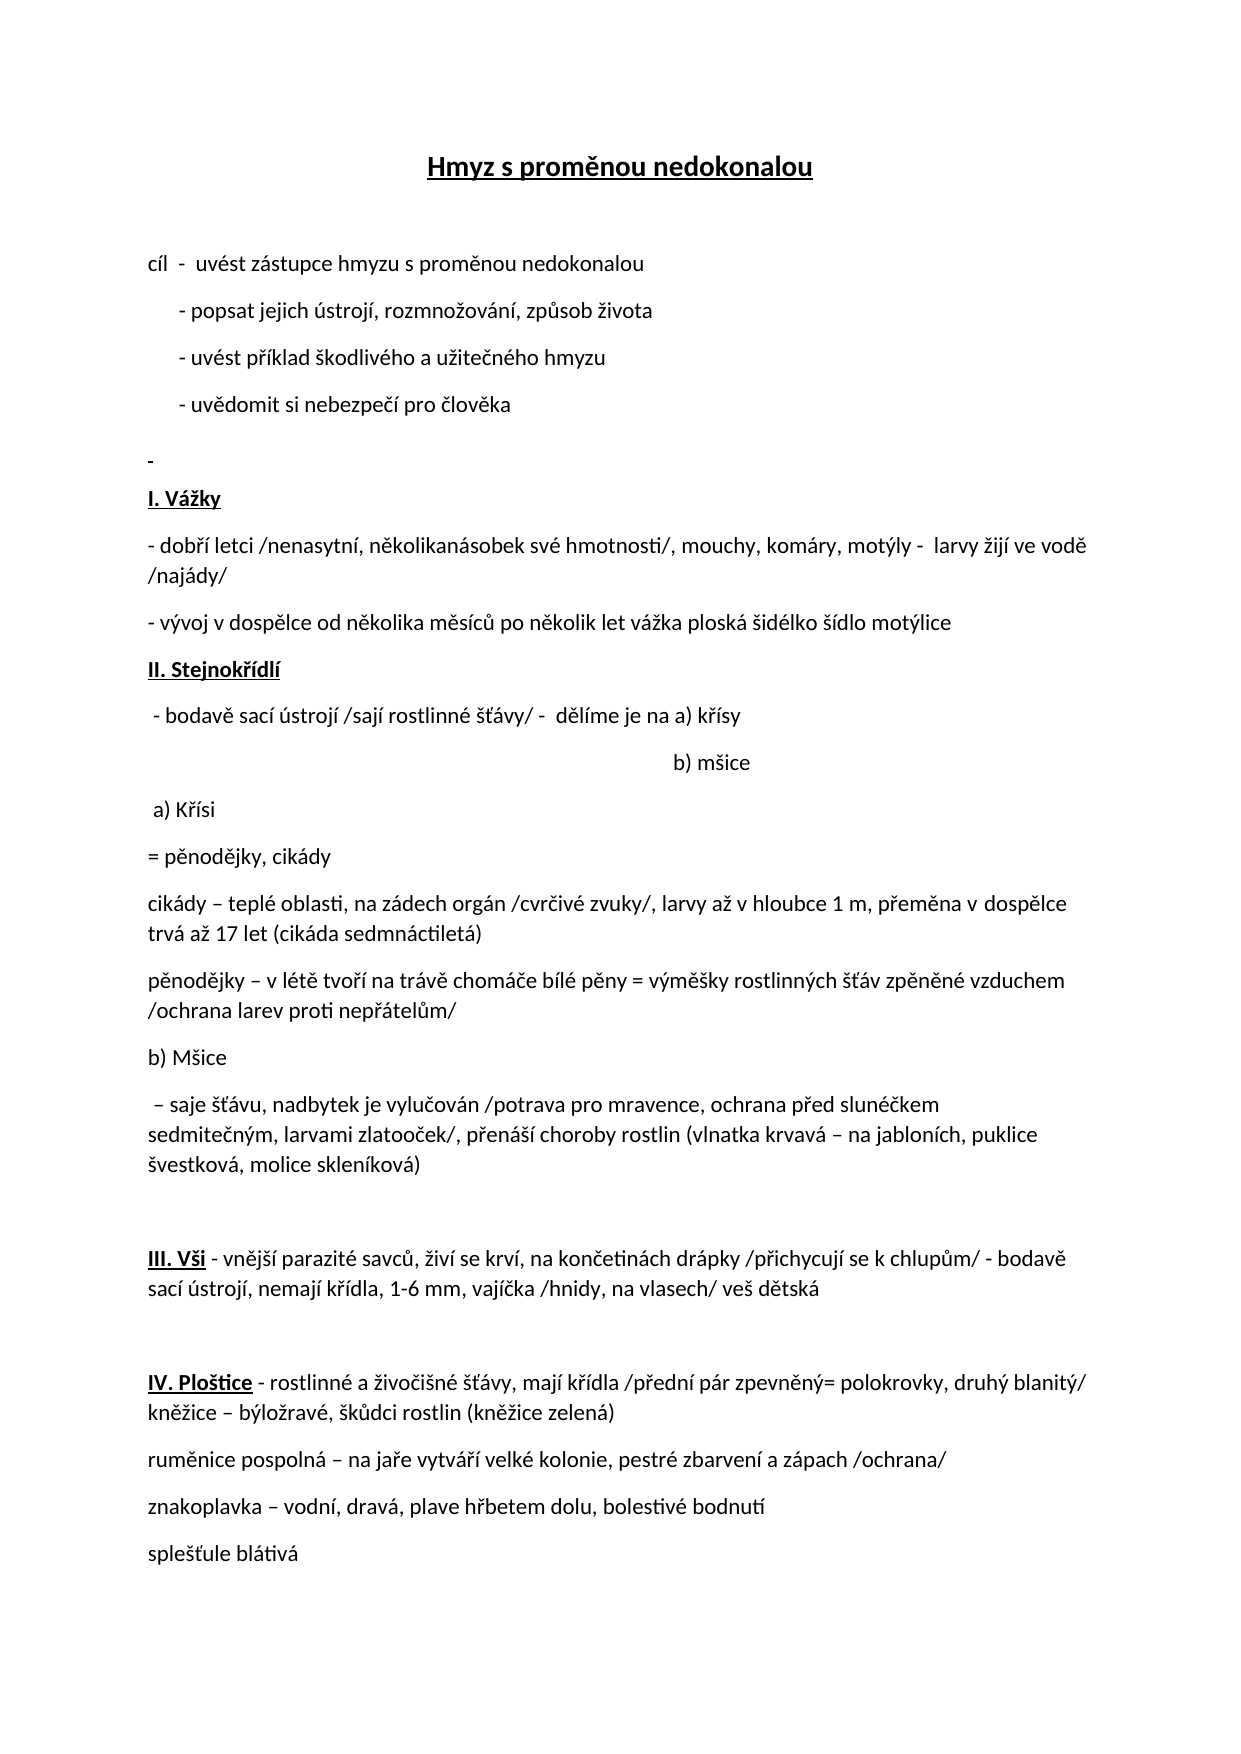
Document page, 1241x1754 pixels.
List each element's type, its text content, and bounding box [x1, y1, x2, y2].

text - vývoj v dospělce od několika měsíců po několik let vážka ploská šidélko šídlo motýlice [148, 608, 1093, 636]
text - popsat jejich ústrojí, rozmnožování, způsob života [148, 296, 1093, 324]
text IV. Ploštice - rostlinné a živočišné šťávy, mají křídla /přední pár zpevněný= polokrovky, druhý blanitý/ kněžice – býložravé, škůdci rostlin (kněžice zelená) [148, 1368, 1093, 1427]
text III. Vši - vnější parazité savců, živí se krví, na končetinách drápky /přichycují se k chlupům/ - bodavě sací ústrojí, nemají křídla, 1-6 mm, vajíčka /hnidy, na vlasech/ veš dětská [148, 1244, 1093, 1303]
text znakoplavka – vodní, dravá, plave hřbetem dolu, bolestivé bodnutí [148, 1492, 1093, 1520]
text - dobří letci /nenasytní, několikanásobek své hmotnosti/, mouchy, komáry, motýly - larvy žijí ve vodě /najády/ [148, 531, 1093, 589]
text - uvést příklad škodlivého a užitečného hmyzu [148, 343, 1093, 371]
text splešťule blátivá [148, 1539, 1093, 1567]
text – saje šťávu, nadbytek je vylučován /potrava pro mravence, ochrana před slunéčkem sedmitečným, larvami zlatooček/, přenáší choroby rostlin (vlnatka krvavá – na jabloních, puklice švestková, molice skleníková) [148, 1090, 1093, 1179]
text Hmyz s proměnou nedokonalou [148, 148, 1093, 183]
text I. Vážky [148, 484, 1093, 512]
text - bodavě sací ústrojí /sají rostlinné šťávy/ - dělíme je na a) křísy [148, 702, 1093, 730]
text b) mšice [148, 748, 1093, 777]
text b) Mšice [148, 1043, 1093, 1071]
text II. Stejnokřídlí [148, 655, 1093, 683]
text ruměnice pospolná – na jaře vytváří velké kolonie, pestré zbarvení a zápach /ochrana/ [148, 1445, 1093, 1473]
text = pěnodějky, cikády [148, 842, 1093, 870]
text pěnodějky – v létě tvoří na trávě chomáče bílé pěny = výměšky rostlinných šťáv zpěněné vzduchem /ochrana larev proti nepřátelům/ [148, 966, 1093, 1024]
text cikády – teplé oblasti, na zádech orgán /cvrčivé zvuky/, larvy až v hloubce 1 m, přeměna v dospělce trvá až 17 let (cikáda sedmnáctiletá) [148, 889, 1093, 947]
text cíl - uvést zástupce hmyzu s proměnou nedokonalou [148, 249, 1093, 278]
text - uvědomit si nebezpečí pro člověka [148, 390, 1093, 418]
text a) Křísi [148, 795, 1093, 823]
